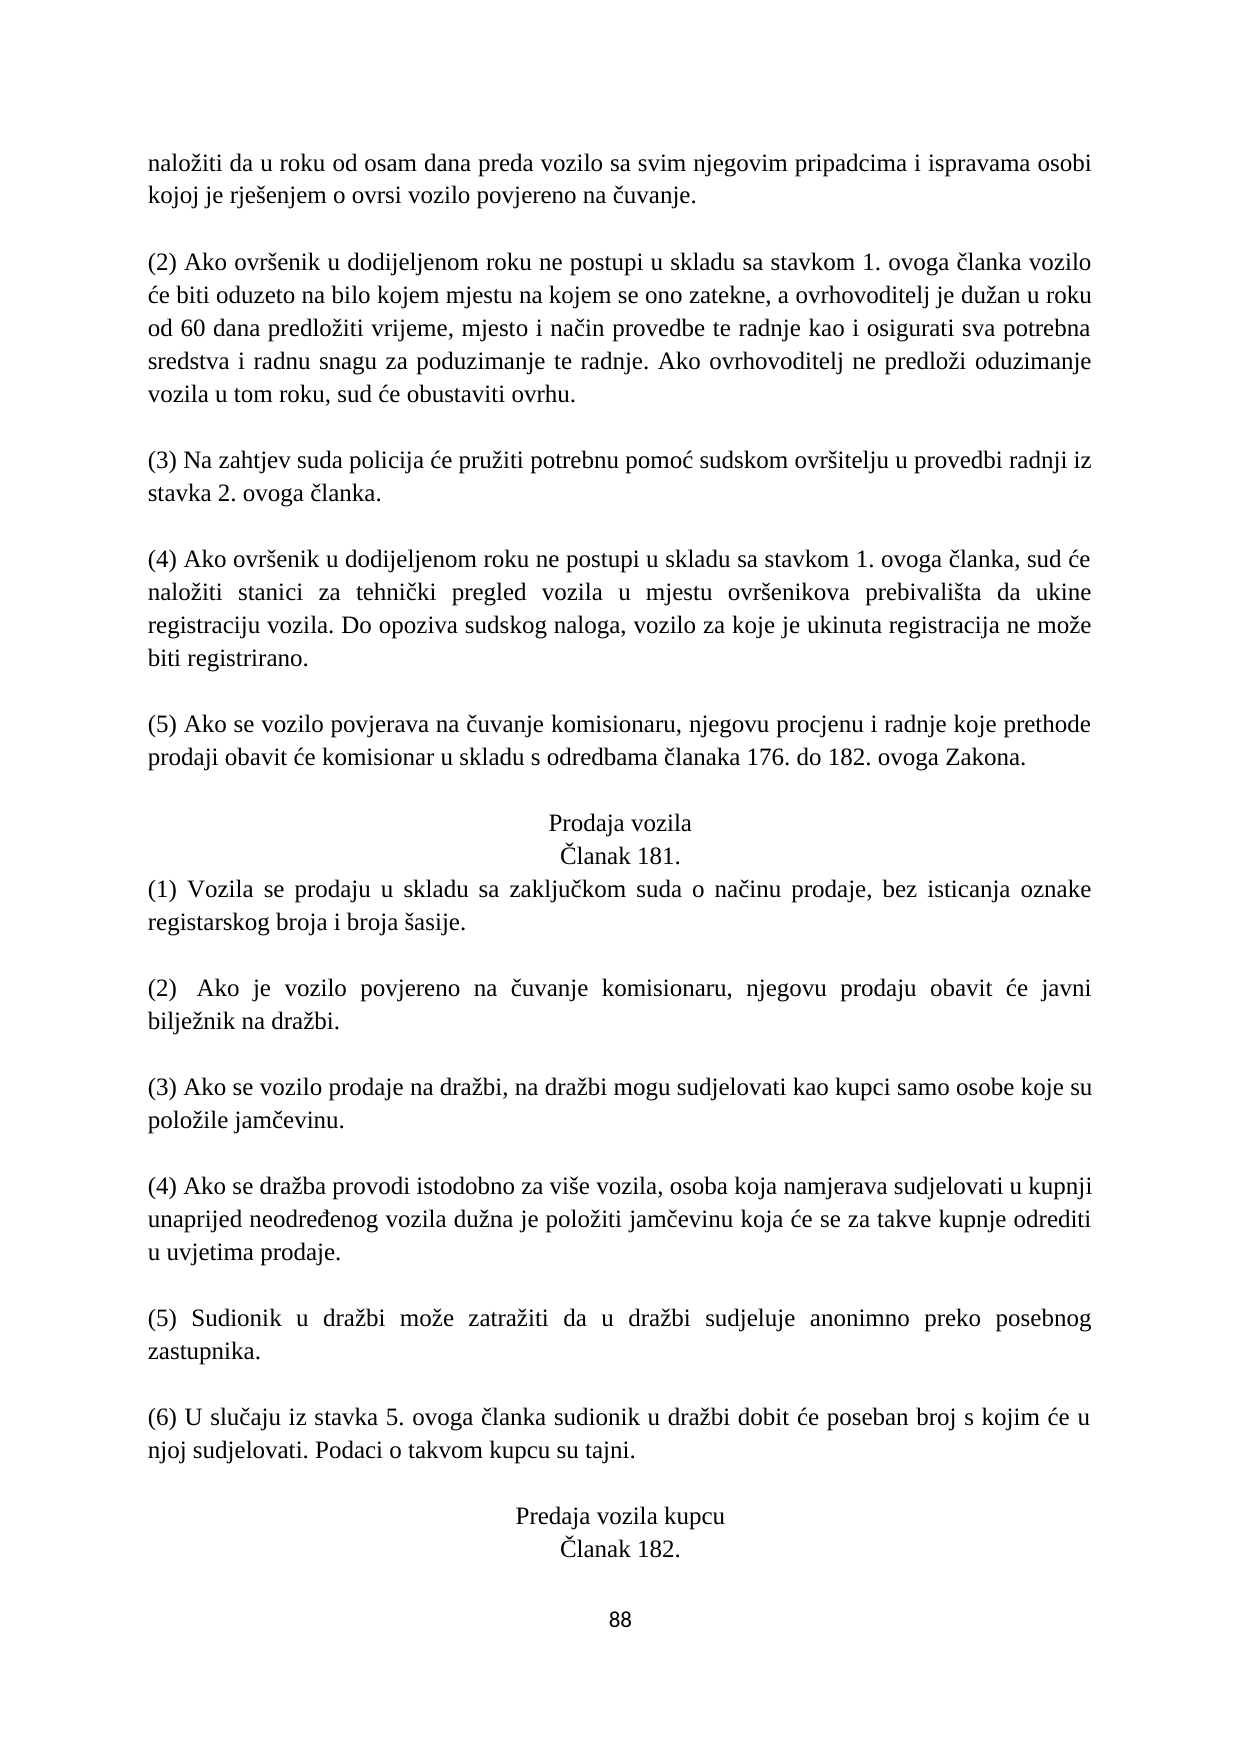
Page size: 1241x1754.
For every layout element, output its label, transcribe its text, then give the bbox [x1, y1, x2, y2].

text (4) Ako ovršenik u dodijeljenom roku ne postupi u skladu sa stavkom 1. ovoga članka, sud će naložiti stanici za tehnički pregled vozila u mjestu ovršenikova prebivališta da ukine registraciju vozila. Do opoziva sudskog naloga, vozilo za koje je ukinuta registracija ne može biti registrirano. [148, 544, 1093, 672]
text (5) Ako se vozilo povjerava na čuvanje komisionaru, njegovu procjenu i radnje koje prethode prodaji obavit će komisionar u skladu s odredbama članaka 176. do 182. ovoga Zakona. [148, 709, 1093, 771]
text (1) Vozila se prodaju u skladu sa zaključkom suda o načinu prodaje, bez isticanja oznake registarskog broja i broja šasije. [148, 874, 1093, 936]
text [148, 148, 1093, 209]
text (5) Sudionik u dražbi može zatražiti da u dražbi sudjeluje anonimno preko posebnog zastupnika. [148, 1303, 1093, 1365]
text (2) Ako je vozilo povjereno na čuvanje komisionaru, njegovu prodaju obavit će javni bilježnik na dražbi. [148, 973, 1093, 1035]
subtitle Članak 181. [148, 841, 1093, 870]
text (2) Ako ovršenik u dodijeljenom roku ne postupi u skladu sa stavkom 1. ovoga članka vozilo će biti oduzeto na bilo kojem mjestu na kojem se ono zatekne, a ovrhovoditelj je dužan u roku od 60 dana predložiti vrijeme, mjesto i način provedbe te radnje kao i osigurati sva potrebna sredstva i radnu snagu za poduzimanje te radnje. Ako ovrhovoditelj ne predloži oduzimanje vozila u tom roku, sud će obustaviti ovrhu. [148, 247, 1093, 407]
text (3) Ako se vozilo prodaje na dražbi, na dražbi mogu sudjelovati kao kupci samo osobe koje su položile jamčevinu. [148, 1072, 1093, 1134]
text (3) Na zahtjev suda policija će pružiti potrebnu pomoć sudskom ovršitelju u provedbi radnji iz stavka 2. ovoga članka. [148, 445, 1093, 507]
subtitle Prodaja vozila [148, 808, 1093, 837]
text (6) U slučaju iz stavka 5. ovoga članka sudionik u dražbi dobit će poseban broj s kojim će u njoj sudjelovati. Podaci o takvom kupcu su tajni. [148, 1402, 1093, 1464]
subtitle Predaja vozila kupcu [148, 1501, 1093, 1530]
text (4) Ako se dražba provodi istodobno za više vozila, osoba koja namjerava sudjelovati u kupnji unaprijed neodređenog vozila dužna je položiti jamčevinu koja će se za takve kupnje odrediti u uvjetima prodaje. [148, 1171, 1093, 1266]
subtitle Članak 182. [148, 1534, 1093, 1563]
